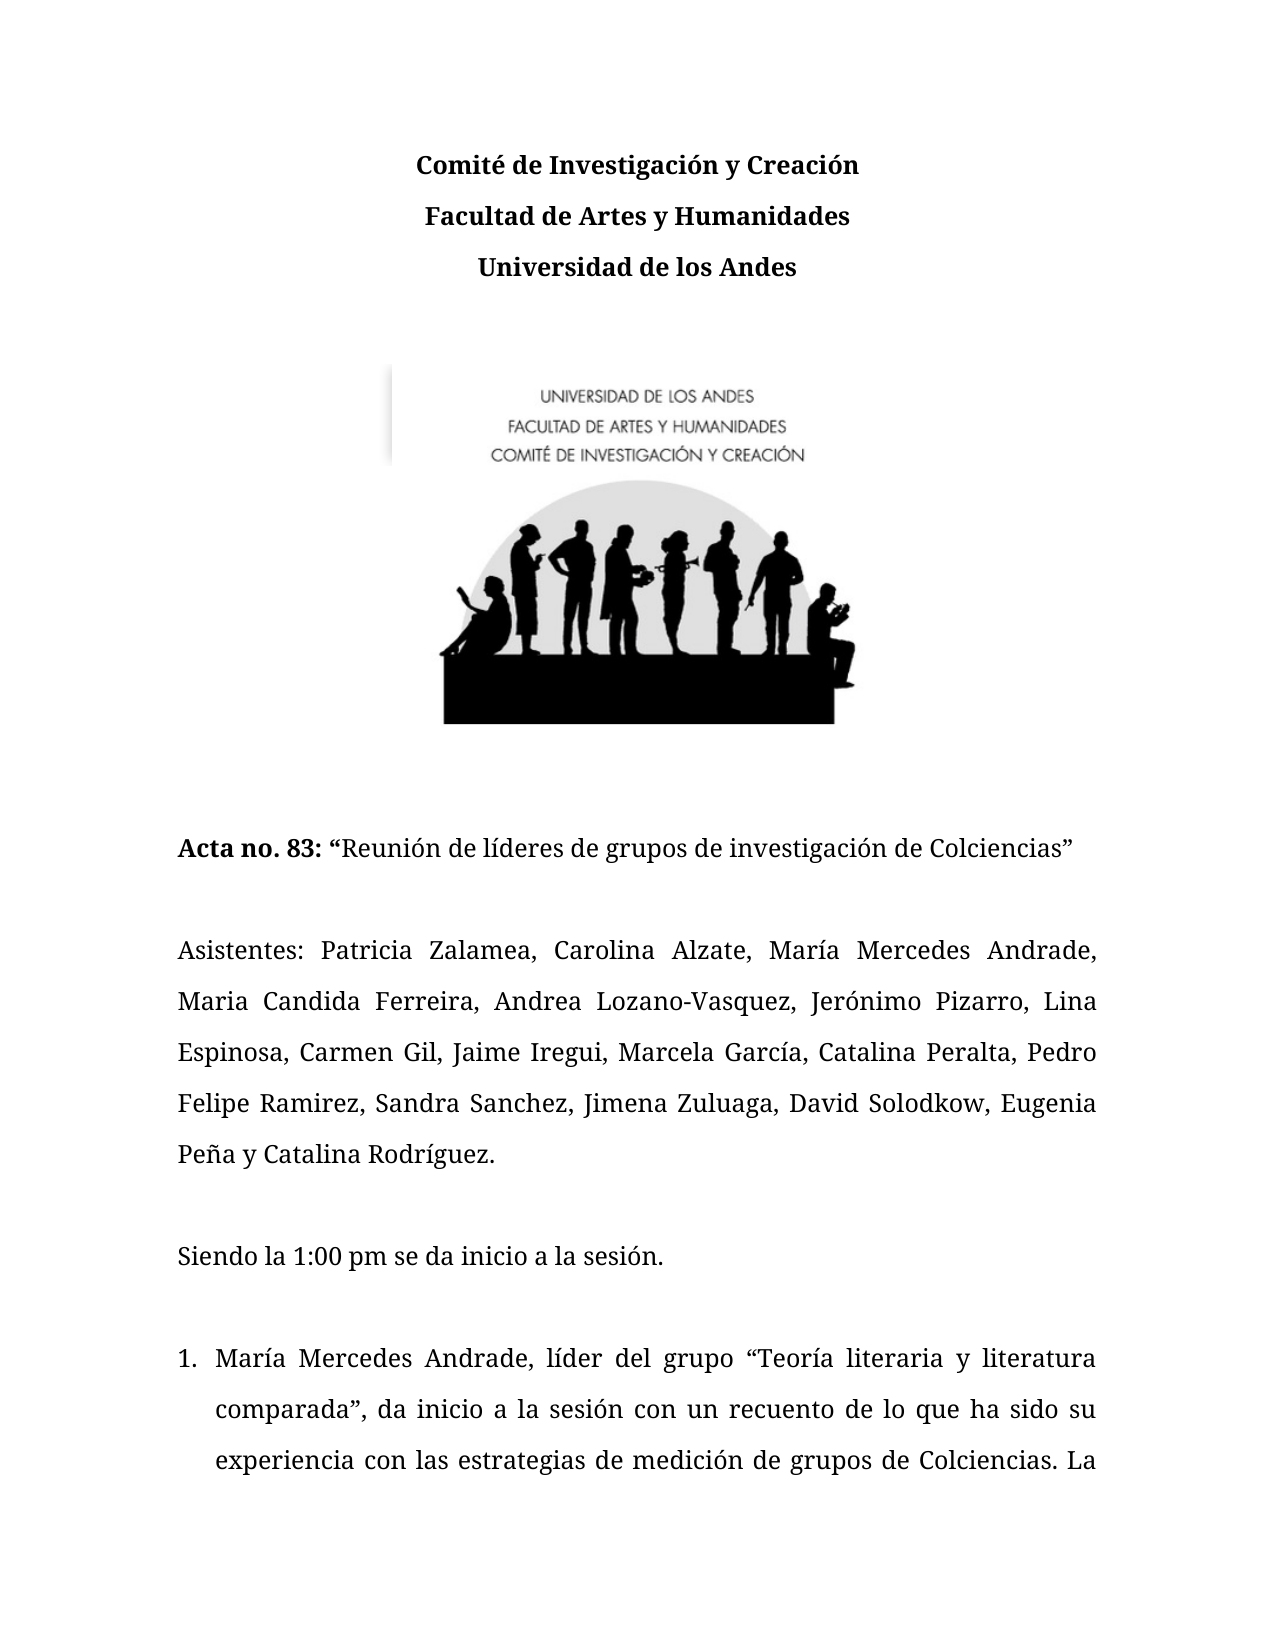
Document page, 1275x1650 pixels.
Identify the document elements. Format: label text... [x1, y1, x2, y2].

text Comité de Investigación y Creación [177, 148, 1098, 182]
text Acta no. 83: “Reunión de líderes de grupos de investigación de Colciencias” [177, 830, 1098, 864]
text Facultad de Artes y Humanidades [177, 199, 1098, 233]
text Universidad de los Andes [177, 250, 1098, 284]
picture [413, 371, 888, 743]
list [177, 1341, 1098, 1477]
text Asistentes: Patricia Zalamea, Carolina Alzate, María Mercedes Andrade, Maria Candida Ferreira, Andrea Lozano-Vasquez, Jerónimo Pizarro, Lina Espinosa, Carmen Gil, Jaime Iregui, Marcela García, Catalina Peralta, Pedro Felipe Ramirez, Sandra Sanchez, Jimena Zuluaga, David Solodkow, Eugenia Peña y Catalina Rodríguez. [177, 932, 1098, 1171]
text Siendo la 1:00 pm se da inicio a la sesión. [177, 1239, 1098, 1273]
